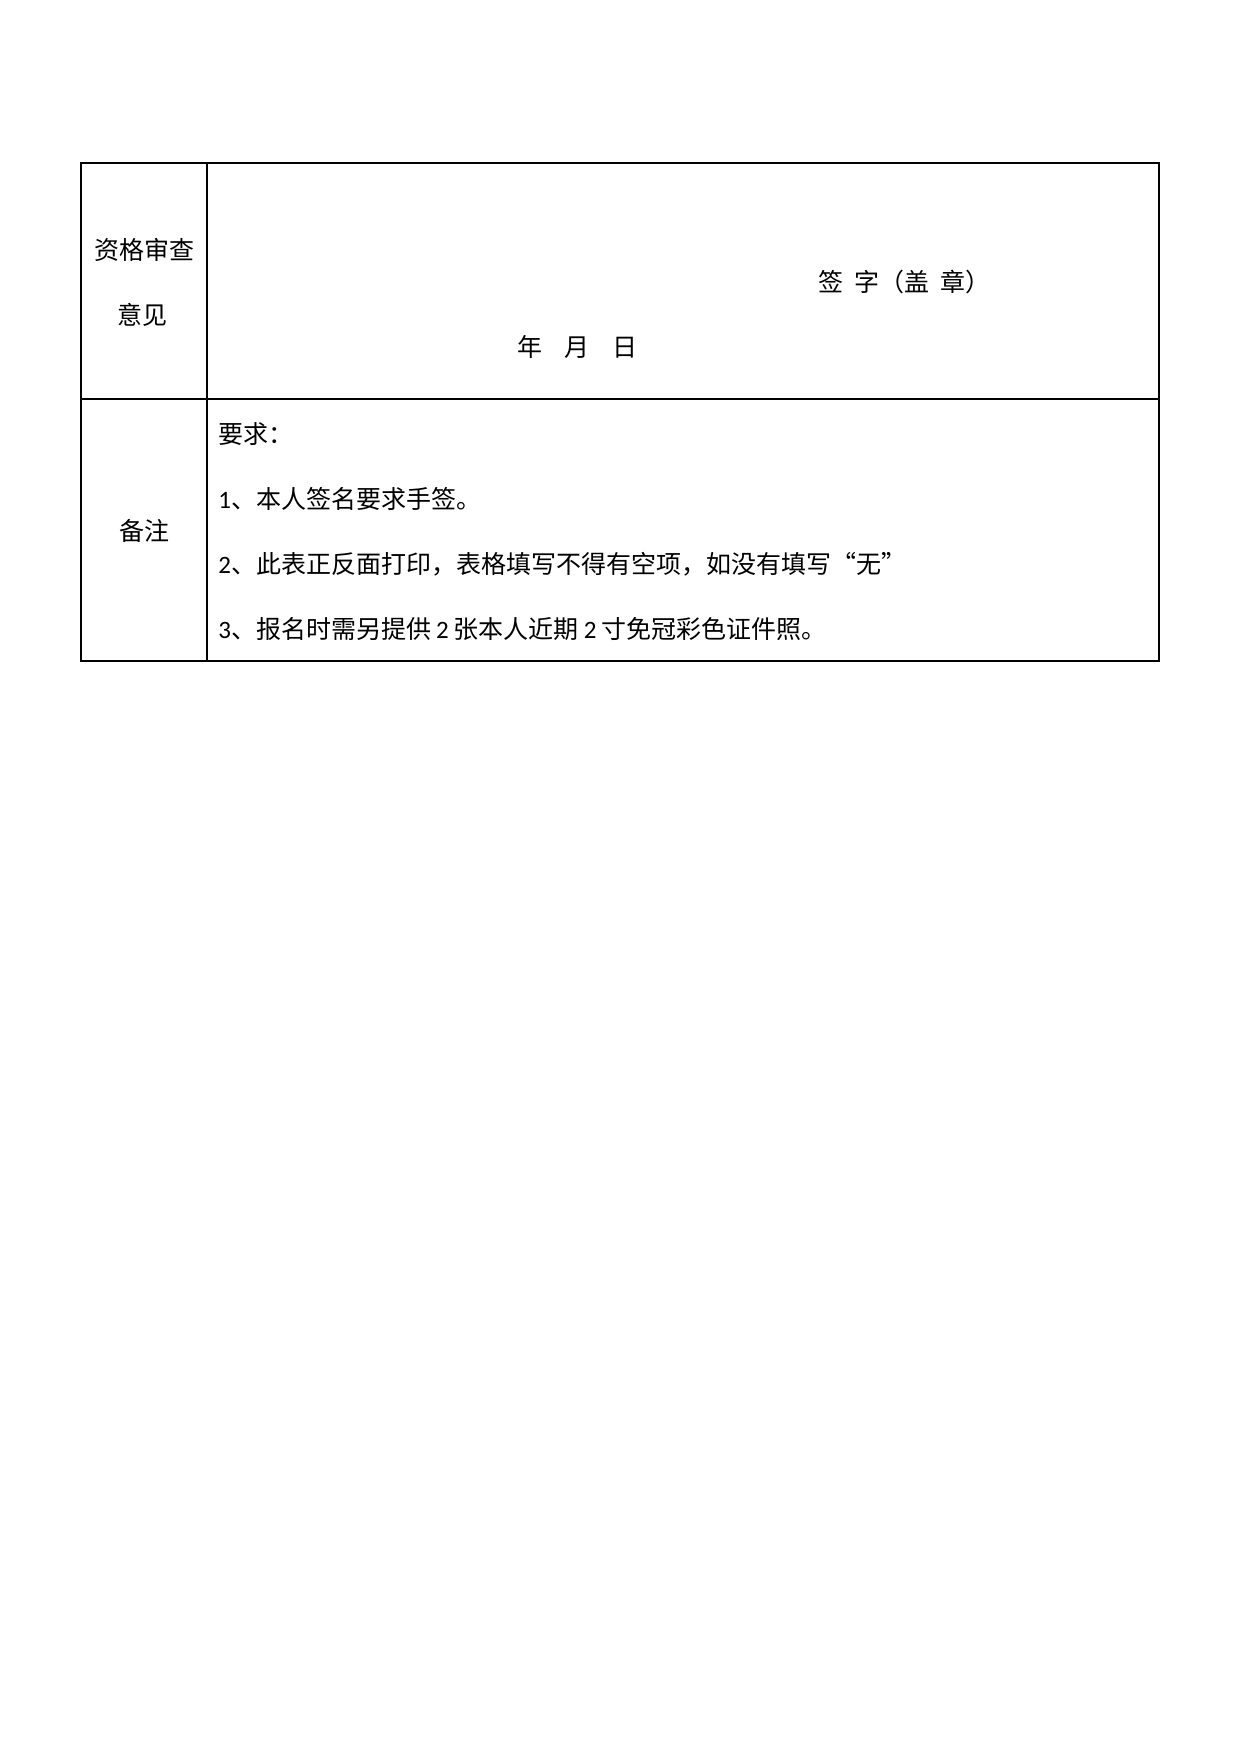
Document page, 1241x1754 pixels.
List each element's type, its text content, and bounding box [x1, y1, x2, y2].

table_cell 资格审查 意见 [82, 164, 206, 398]
table_cell 备注 [82, 400, 206, 660]
table_cell 签 字（盖 章） 年 月 日 [208, 164, 1158, 398]
table_cell 要求： 1、本人签名要求手签。 2、此表正反面打印，表格填写不得有空项，如没有填写“无” 3、报名时需另提供2张本人近期2寸免冠彩色证件照。 [208, 400, 1158, 660]
